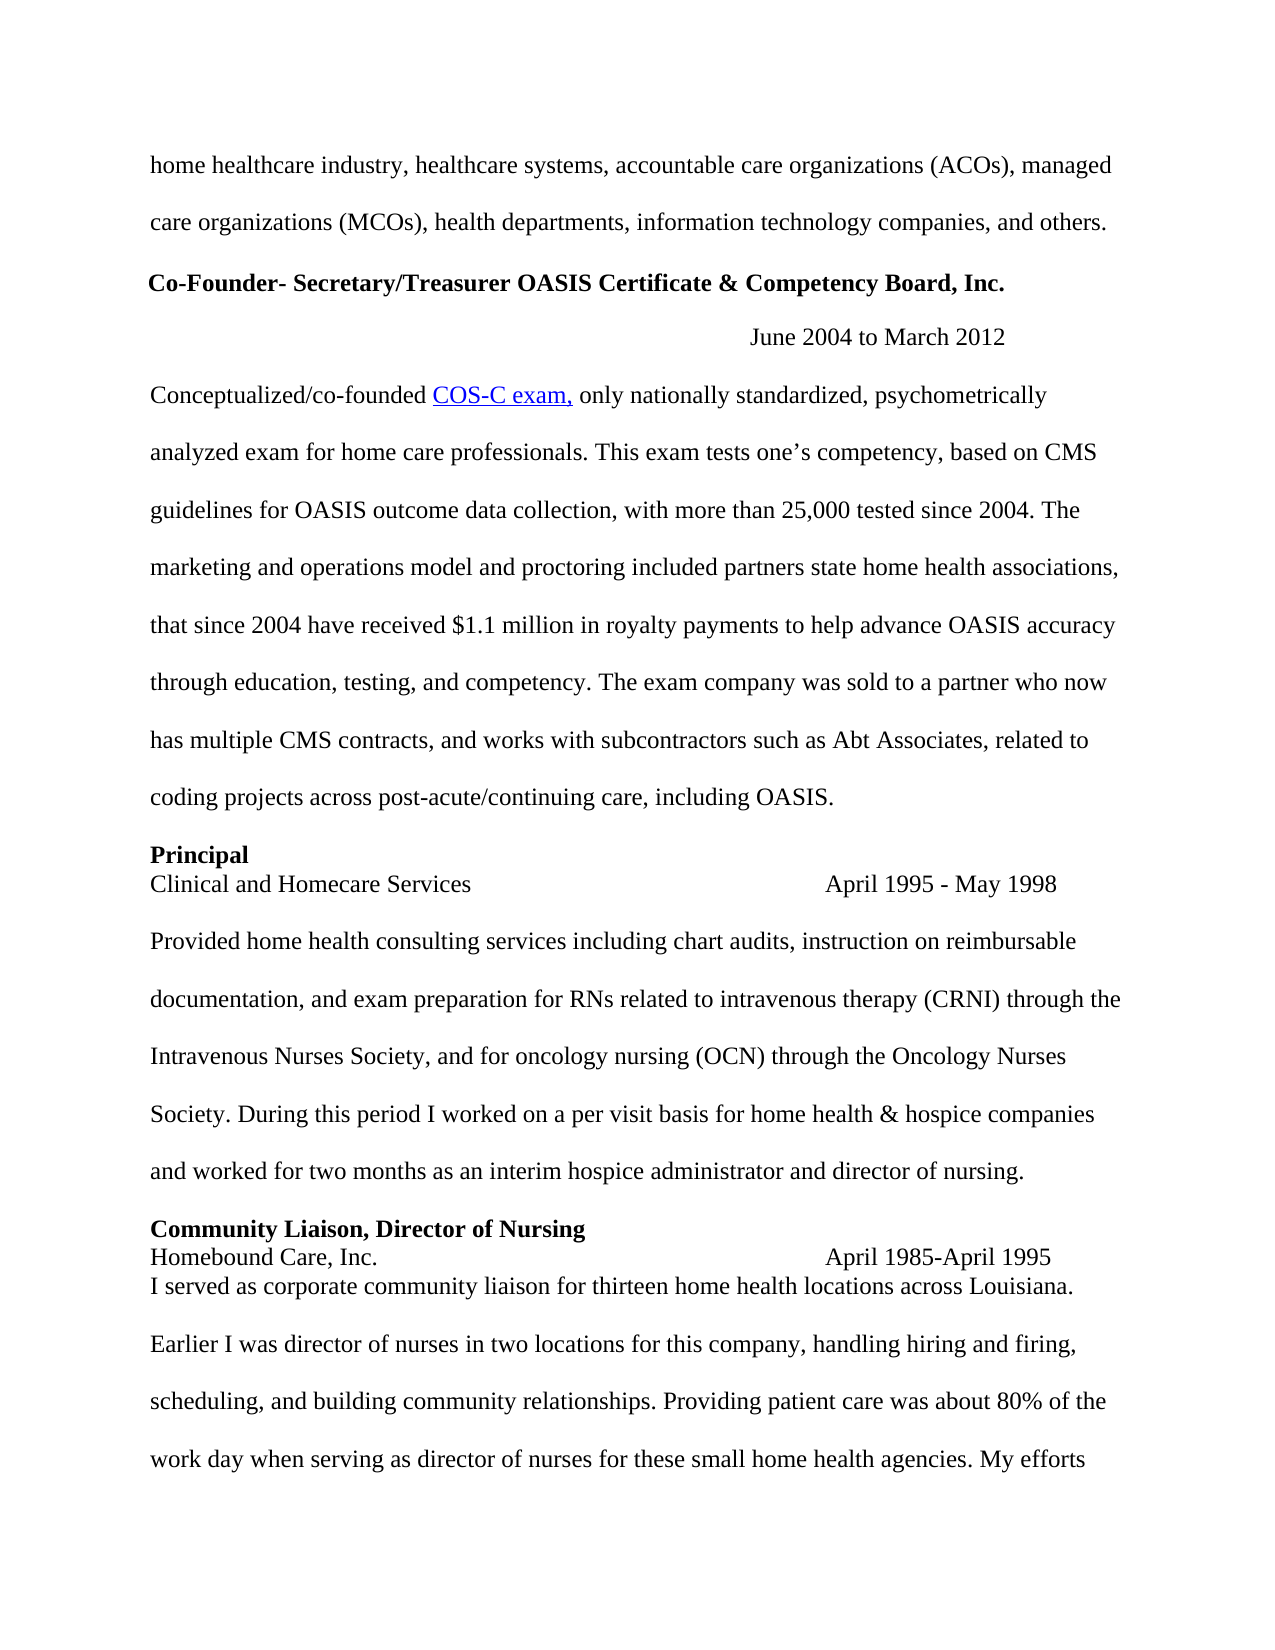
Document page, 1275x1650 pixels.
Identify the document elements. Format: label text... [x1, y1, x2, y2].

text Homebound Care, Inc. April 1985-April 1995 [150, 1242, 1125, 1271]
text Principal [84, 840, 1125, 869]
text Conceptualized/co-founded COS-C exam, only nationally standardized, psychometrically analyzed exam for home care professionals. This exam tests one’s competency, based on CMS guidelines for OASIS outcome data collection, with more than 25,000 tested since 2004. The marketing and operations model and proctoring included partners state home health associations, that since 2004 have received $1.1 million in royalty payments to help advance OASIS accuracy through education, testing, and competency. The exam company was sold to a partner who now has multiple CMS contracts, and works with subcontractors such as Abt Associates, related to coding projects across post-acute/continuing care, including OASIS. [150, 380, 1125, 811]
text Community Liaison, Director of Nursing [150, 1214, 1125, 1242]
text Clinical and Homecare Services April 1995 - May 1998 [84, 869, 1125, 897]
text June 2004 to March 2012 [150, 265, 1125, 351]
text Co-Founder- Secretary/Treasurer OASIS Certificate & Competency Board, Inc. [150, 268, 1012, 296]
text Provided home health consulting services including chart audits, instruction on reimbursable documentation, and exam preparation for RNs related to intravenous therapy (CRNI) through the Intravenous Nurses Society, and for oncology nursing (OCN) through the Oncology Nurses Society. During this period I worked on a per visit basis for home health & hospice companies and worked for two months as an interim hospice administrator and director of nursing. [84, 926, 1125, 1185]
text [150, 1271, 1125, 1472]
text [150, 150, 1125, 236]
